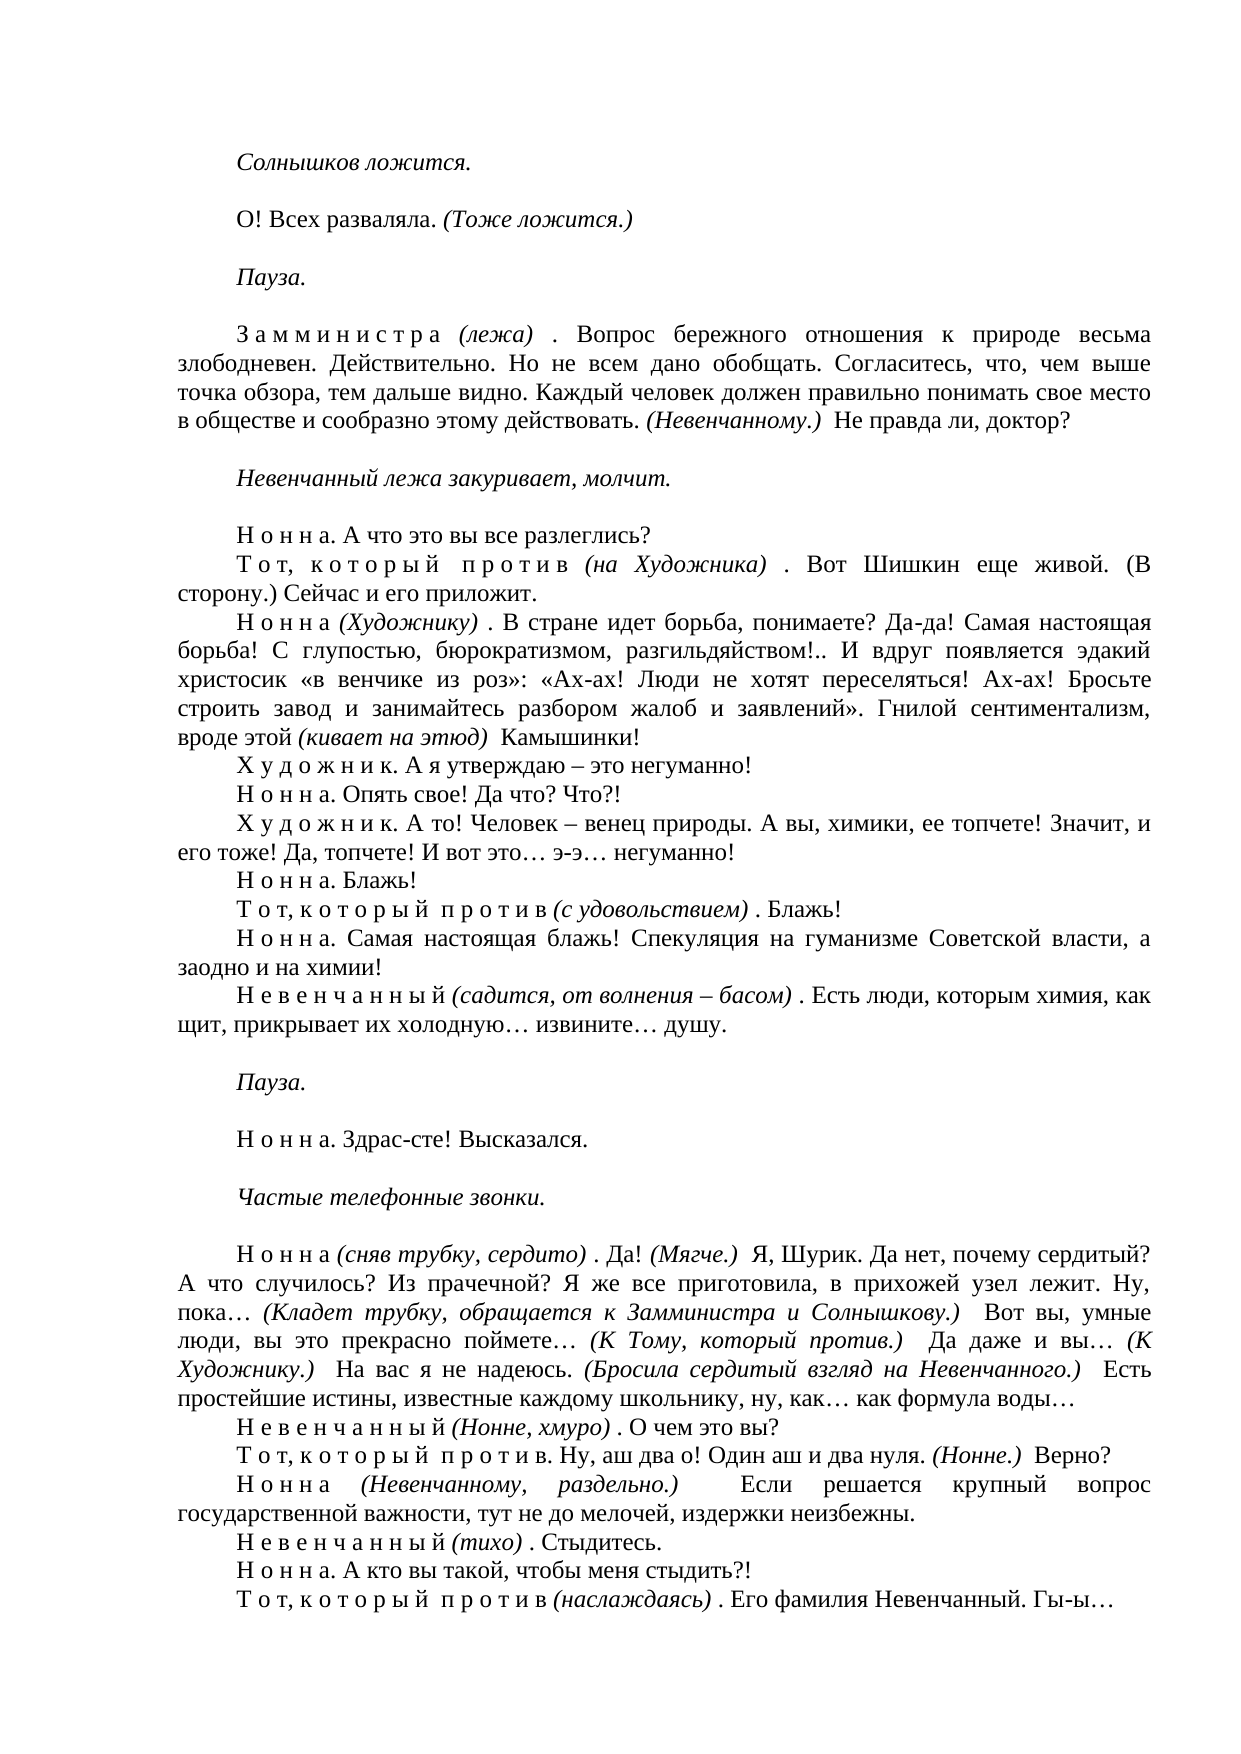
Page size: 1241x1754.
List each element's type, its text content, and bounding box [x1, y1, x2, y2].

text Х у д о ж н и к. А я утверждаю – это негуманно! [177, 751, 1152, 779]
text Х у д о ж н и к. А то! Человек – венец природы. А вы, химики, ее топчете! Значит, и его тоже! Да, топчете! И вот это… э-э… негуманно! [177, 808, 1152, 866]
text Частые телефонные звонки. [177, 1182, 1152, 1211]
text Н о н н а. Здрас-сте! Высказался. [177, 1124, 1152, 1153]
text Н о н н а. Опять свое! Да что? Что?! [177, 779, 1152, 808]
text Пауза. [177, 1067, 1152, 1096]
text Т о т, к о т о р ы й п р о т и в. Ну, аш два о! Один аш и два нуля. (Нонне.) Верно? [177, 1441, 1152, 1469]
text Н о н н а. А что это вы все разлеглись? [177, 521, 1152, 549]
text Н о н н а. А кто вы такой, чтобы меня стыдить?! [177, 1556, 1152, 1584]
text Т о т, к о т о р ы й п р о т и в (с удовольствием) . Блажь! [177, 894, 1152, 923]
text Н е в е н ч а н н ы й (тихо) . Стыдитесь. [177, 1527, 1152, 1556]
text Н о н н а. Блажь! [177, 866, 1152, 894]
text З а м м и н и с т р а (лежа) . Вопрос бережного отношения к природе весьма злободневен. Действительно. Но не всем дано обобщать. Согласитесь, что, чем выше точка обзора, тем дальше видно. Каждый человек должен правильно понимать свое место в обществе и сообразно этому действовать. (Невенчанному.) Не правда ли, доктор? [177, 319, 1152, 434]
text Невенчанный лежа закуривает, молчит. [177, 463, 1152, 492]
text Н е в е н ч а н н ы й (Нонне, хмуро) . О чем это вы? [177, 1412, 1152, 1441]
text Н о н н а (Невенчанному, раздельно.) Если решается крупный вопрос государственной важности, тут не до мелочей, издержки неизбежны. [177, 1469, 1152, 1527]
text Н о н н а. Самая настоящая блажь! Спекуляция на гуманизме Советской власти, а заодно и на химии! [177, 923, 1152, 981]
text Н е в е н ч а н н ы й (садится, от волнения – басом) . Есть люди, которым химия, как щит, прикрывает их холодную… извините… душу. [177, 981, 1152, 1038]
text Солнышков ложится. [177, 147, 1152, 176]
text Пауза. [177, 262, 1152, 291]
text О! Всех разваляла. (Тоже ложится.) [177, 204, 1152, 233]
text Н о н н а (Художнику) . В стране идет борьба, понимаете? Да-да! Самая настоящая борьба! С глупостью, бюрократизмом, разгильдяйством!.. И вдруг появляется эдакий христосик «в венчике из роз»: «Ах-ах! Люди не хотят переселяться! Ах-ах! Бросьте строить завод и занимайтесь разбором жалоб и заявлений». Гнилой сентиментализм, вроде этой (кивает на этюд) Камышинки! [177, 607, 1152, 751]
text Т о т, к о т о р ы й п р о т и в (на Художника) . Вот Шишкин еще живой. (В сторону.) Сейчас и его приложит. [177, 549, 1152, 607]
text Т о т, к о т о р ы й п р о т и в (наслаждаясь) . Его фамилия Невенчанный. Гы-ы… [177, 1584, 1152, 1613]
text Н о н н а (сняв трубку, сердито) . Да! (Мягче.) Я, Шурик. Да нет, почему сердитый? А что случилось? Из прачечной? Я же все приготовила, в прихожей узел лежит. Ну, пока… (Кладет трубку, обращается к Замминистра и Солнышкову.) Вот вы, умные люди, вы это прекрасно поймете… (К Тому, который против.) Да даже и вы… (К Художнику.) На вас я не надеюсь. (Бросила сердитый взгляд на Невенчанного.) Есть простейшие истины, известные каждому школьнику, ну, как… как формула воды… [177, 1239, 1152, 1412]
